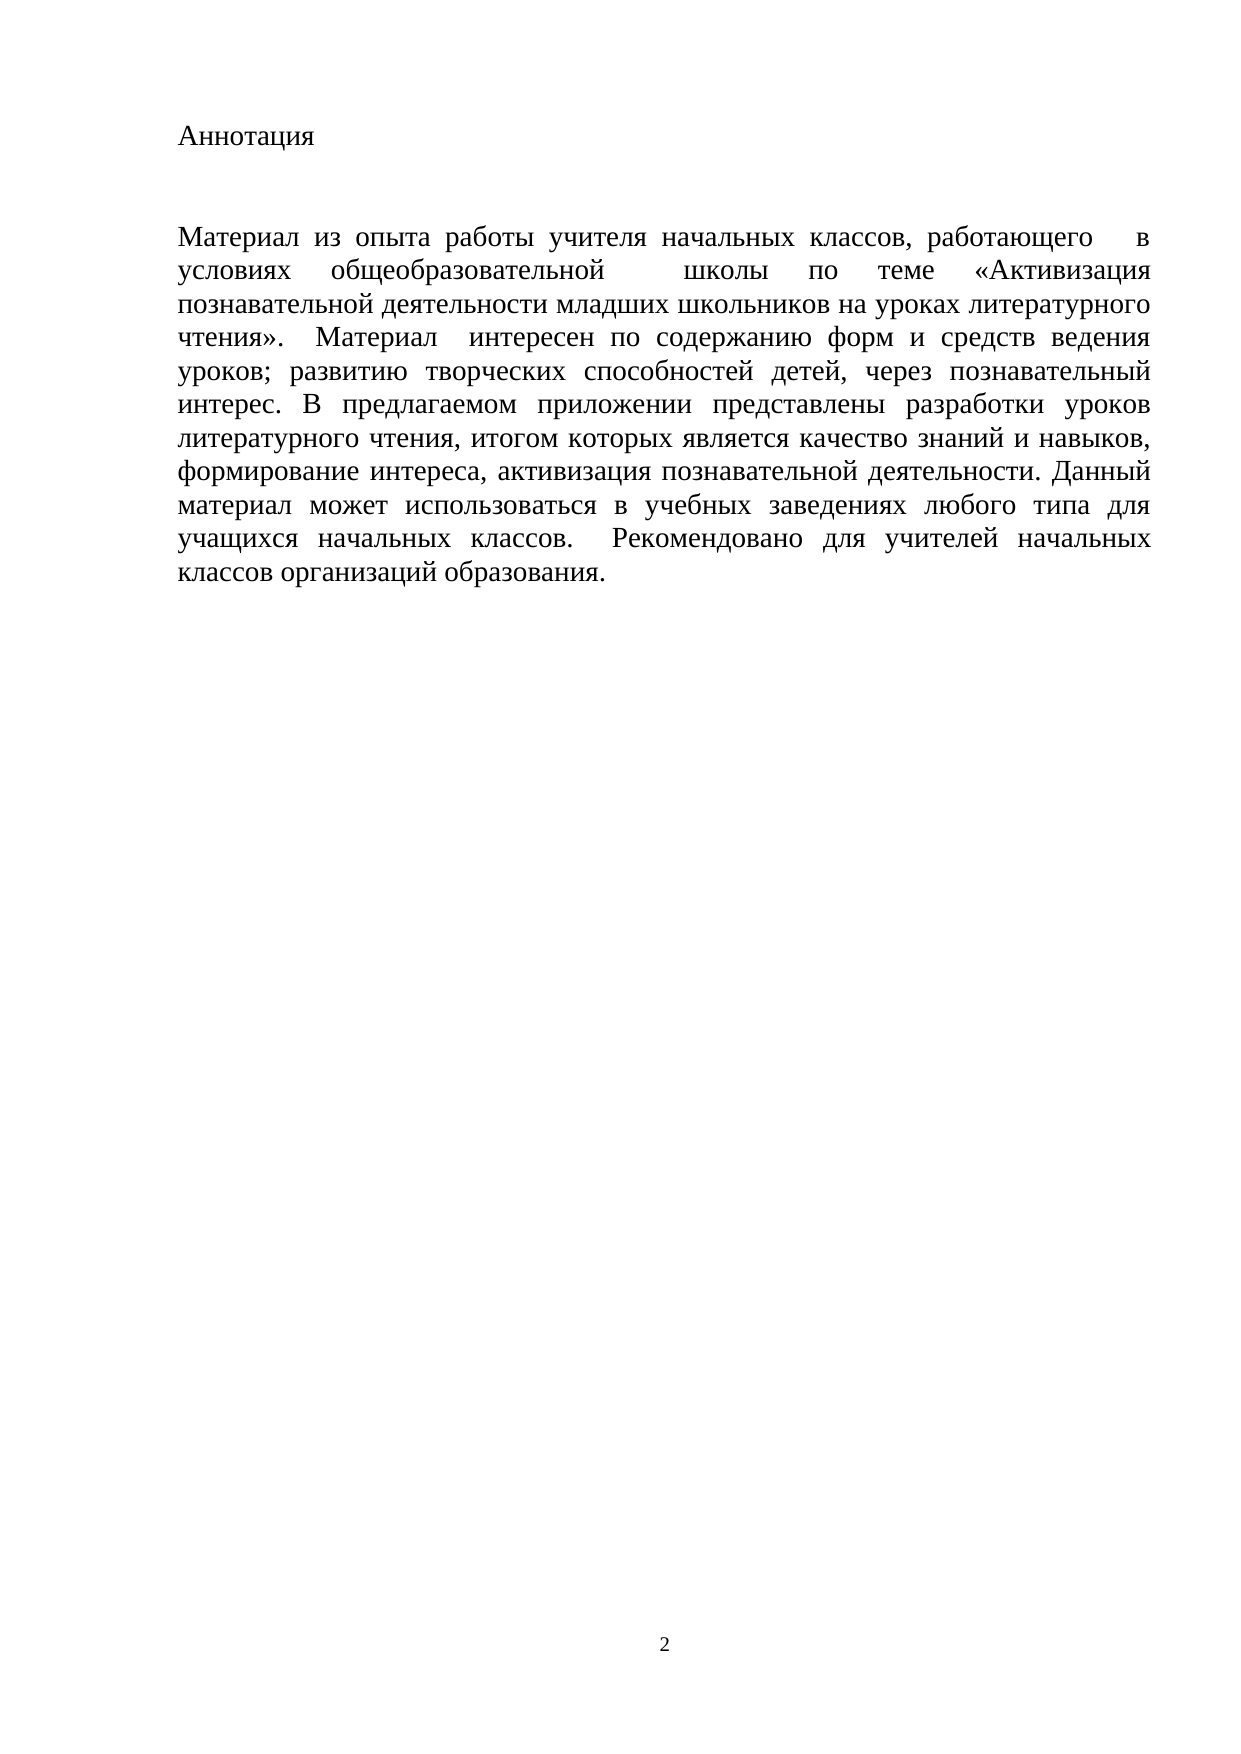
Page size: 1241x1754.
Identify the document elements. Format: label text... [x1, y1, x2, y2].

text Материал из опыта работы учителя начальных классов, работающего в условиях общеобразовательной школы по теме «Активизация познавательной деятельности младших школьников на уроках литературного чтения». Материал интересен по содержанию форм и средств ведения уроков; развитию творческих способностей детей, через познавательный интерес. В предлагаемом приложении представлены разработки уроков литературного чтения, итогом которых является качество знаний и навыков, формирование интереса, активизация познавательной деятельности. Данный материал может использоваться в учебных заведениях любого типа для учащихся начальных классов. Рекомендовано для учителей начальных классов организаций образования. [177, 219, 1152, 588]
text Аннотация [177, 118, 1152, 152]
